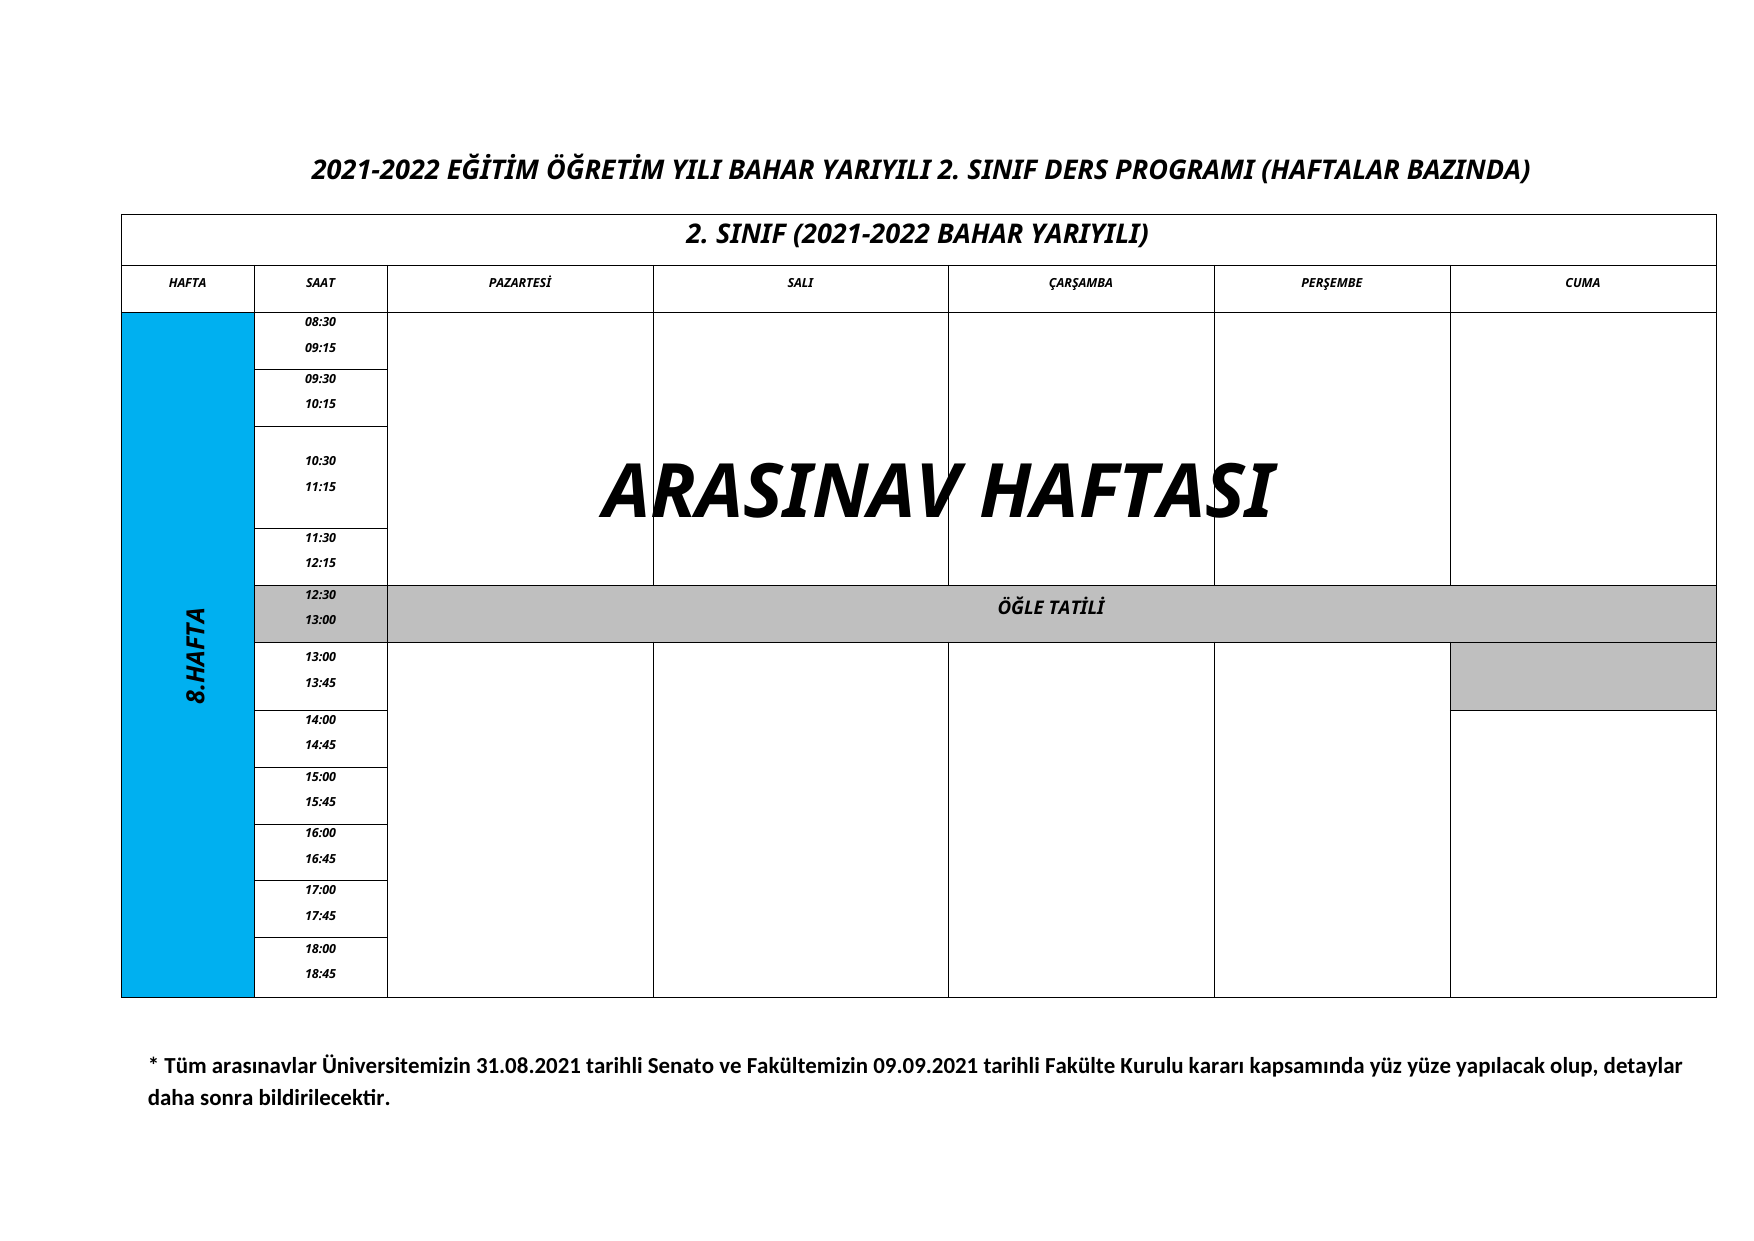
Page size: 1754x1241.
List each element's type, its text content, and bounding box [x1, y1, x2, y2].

table_cell 10:30 11:15 [255, 427, 387, 528]
table_cell PAZARTESİ [388, 266, 653, 312]
table_cell 18:00 18:45 [255, 938, 387, 997]
table_cell [1215, 643, 1450, 997]
table_cell 08:30 09:15 [255, 313, 387, 369]
table_cell 8.HAFTA [122, 313, 254, 997]
table_cell [654, 643, 948, 997]
table_cell 12:30 13:00 [255, 586, 387, 642]
table_cell HAFTA [122, 266, 254, 312]
table_cell 16:00 16:45 [255, 825, 387, 880]
table_cell [949, 313, 1214, 585]
table_cell [949, 643, 1214, 997]
table_cell [1451, 643, 1716, 710]
table_cell [1451, 711, 1716, 997]
table_cell SALI [654, 266, 948, 312]
table_cell PERŞEMBE [1215, 266, 1450, 312]
table_cell 14:00 14:45 [255, 711, 387, 767]
table_cell 13:00 13:45 [255, 643, 387, 710]
table_header 2. SINIF (2021-2022 BAHAR YARIYILI) [122, 215, 1716, 265]
table_cell [654, 313, 948, 585]
text * Tüm arasınavlar Üniversitemizin 31.08.2021 tarihli Senato ve Fakültemizin 09.09.2021 tarihli Fakülte Kurulu kararı kapsamında yüz yüze yapılacak olup, detaylar daha sonra bildirilecektir. [148, 1051, 1698, 1111]
table_cell 17:00 17:45 [255, 881, 387, 937]
table_cell [388, 643, 653, 997]
table_cell [1451, 313, 1716, 585]
table_cell 15:00 15:45 [255, 768, 387, 823]
table_cell ÖĞLE TATİLİ [388, 586, 1716, 642]
table_cell 11:30 12:15 [255, 529, 387, 585]
table_cell 09:30 10:15 [255, 370, 387, 426]
text 2021-2022 EĞİTİM ÖĞRETİM YILI BAHAR YARIYILI 2. SINIF DERS PROGRAMI (HAFTALAR BAZINDA) [148, 150, 1698, 187]
table_cell ÇARŞAMBA [949, 266, 1214, 312]
table_cell SAAT [255, 266, 387, 312]
table_cell CUMA [1451, 266, 1716, 312]
table_cell [388, 313, 653, 585]
table_cell [1215, 313, 1450, 585]
